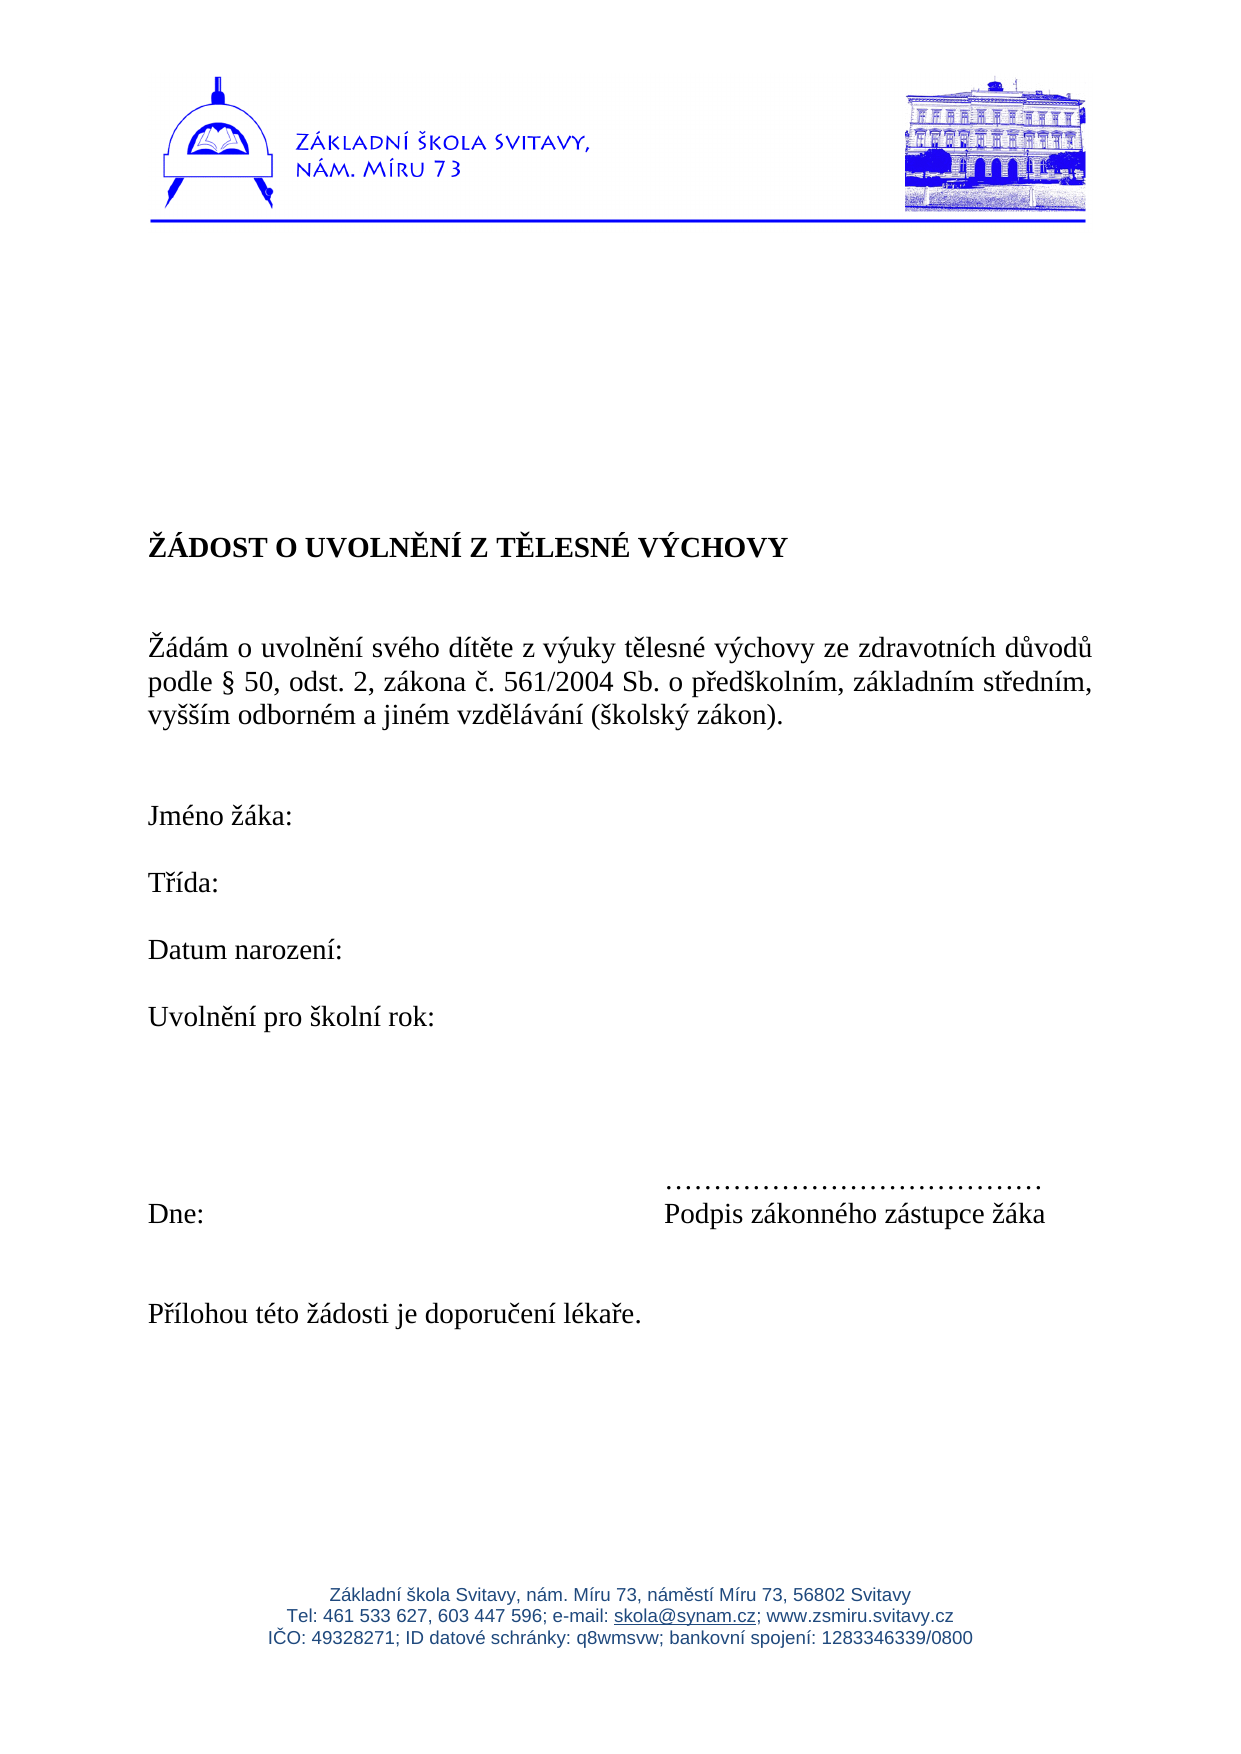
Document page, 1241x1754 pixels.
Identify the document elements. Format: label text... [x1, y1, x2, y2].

text Datum narození: [148, 932, 1093, 966]
picture [147, 73, 1093, 233]
text ………………………………… [148, 1162, 1093, 1196]
text ŽÁDOST O UVOLNĚNÍ Z TĚLESNÉ VÝCHOVY [148, 530, 1093, 563]
text Jméno žáka: [148, 798, 1093, 832]
text Přílohou této žádosti je doporučení lékaře. [148, 1296, 1093, 1330]
text Dne: Podpis zákonného zástupce žáka [148, 1196, 1093, 1229]
text Uvolnění pro školní rok: [148, 999, 1093, 1033]
text Žádám o uvolnění svého dítěte z výuky tělesné výchovy ze zdravotních důvodů podle § 50, odst. 2, zákona č. 561/2004 Sb. o předškolním, základním středním, vyšším odborném a jiném vzdělávání (školský zákon). [148, 630, 1093, 731]
text Třída: [148, 865, 1093, 899]
